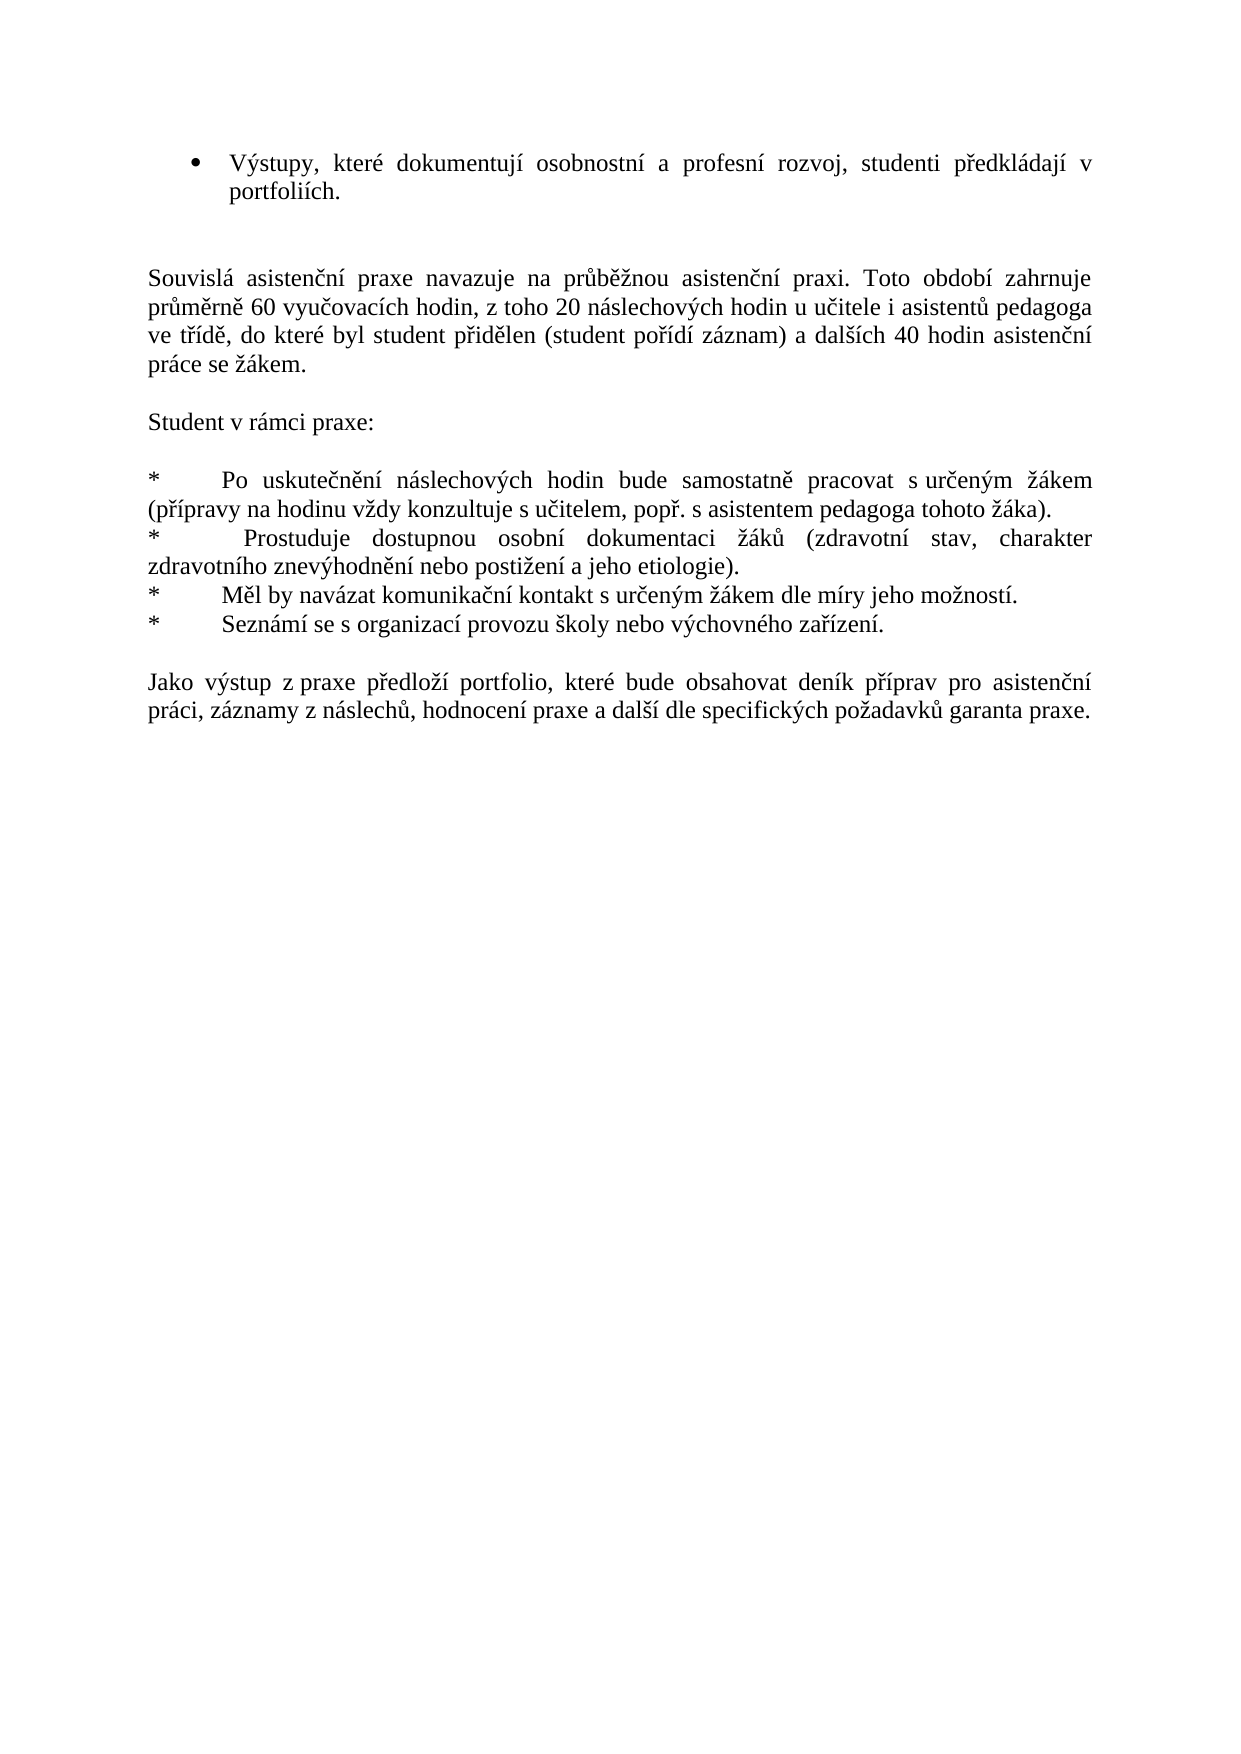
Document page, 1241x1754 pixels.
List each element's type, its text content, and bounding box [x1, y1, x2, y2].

list Prostuduje dostupnou osobní dokumentaci žáků (zdravotní stav, charakter zdravotního znevýhodnění nebo postižení a jeho etiologie). [148, 523, 1093, 580]
text Student v rámci praxe: [148, 407, 1093, 436]
text Souvislá asistenční praxe navazuje na průběžnou asistenční praxi. Toto období zahrnuje průměrně 60 vyučovacích hodin, z toho 20 náslechových hodin u učitele i asistentů pedagoga ve třídě, do které byl student přidělen (student pořídí záznam) a dalších 40 hodin asistenční práce se žákem. [148, 263, 1093, 378]
list Výstupy, které dokumentují osobnostní a profesní rozvoj, studenti předkládají v portfoliích. [191, 148, 1093, 205]
list Po uskutečnění náslechových hodin bude samostatně pracovat s určeným žákem (přípravy na hodinu vždy konzultuje s učitelem, popř. s asistentem pedagoga tohoto žáka). [148, 465, 1093, 523]
list Měl by navázat komunikační kontakt s určeným žákem dle míry jeho možností. [148, 580, 1093, 609]
list Seznámí se s organizací provozu školy nebo výchovného zařízení. [148, 609, 1093, 638]
text Jako výstup z praxe předloží portfolio, které bude obsahovat deník příprav pro asistenční práci, záznamy z náslechů, hodnocení praxe a další dle specifických požadavků garanta praxe. [148, 667, 1093, 724]
